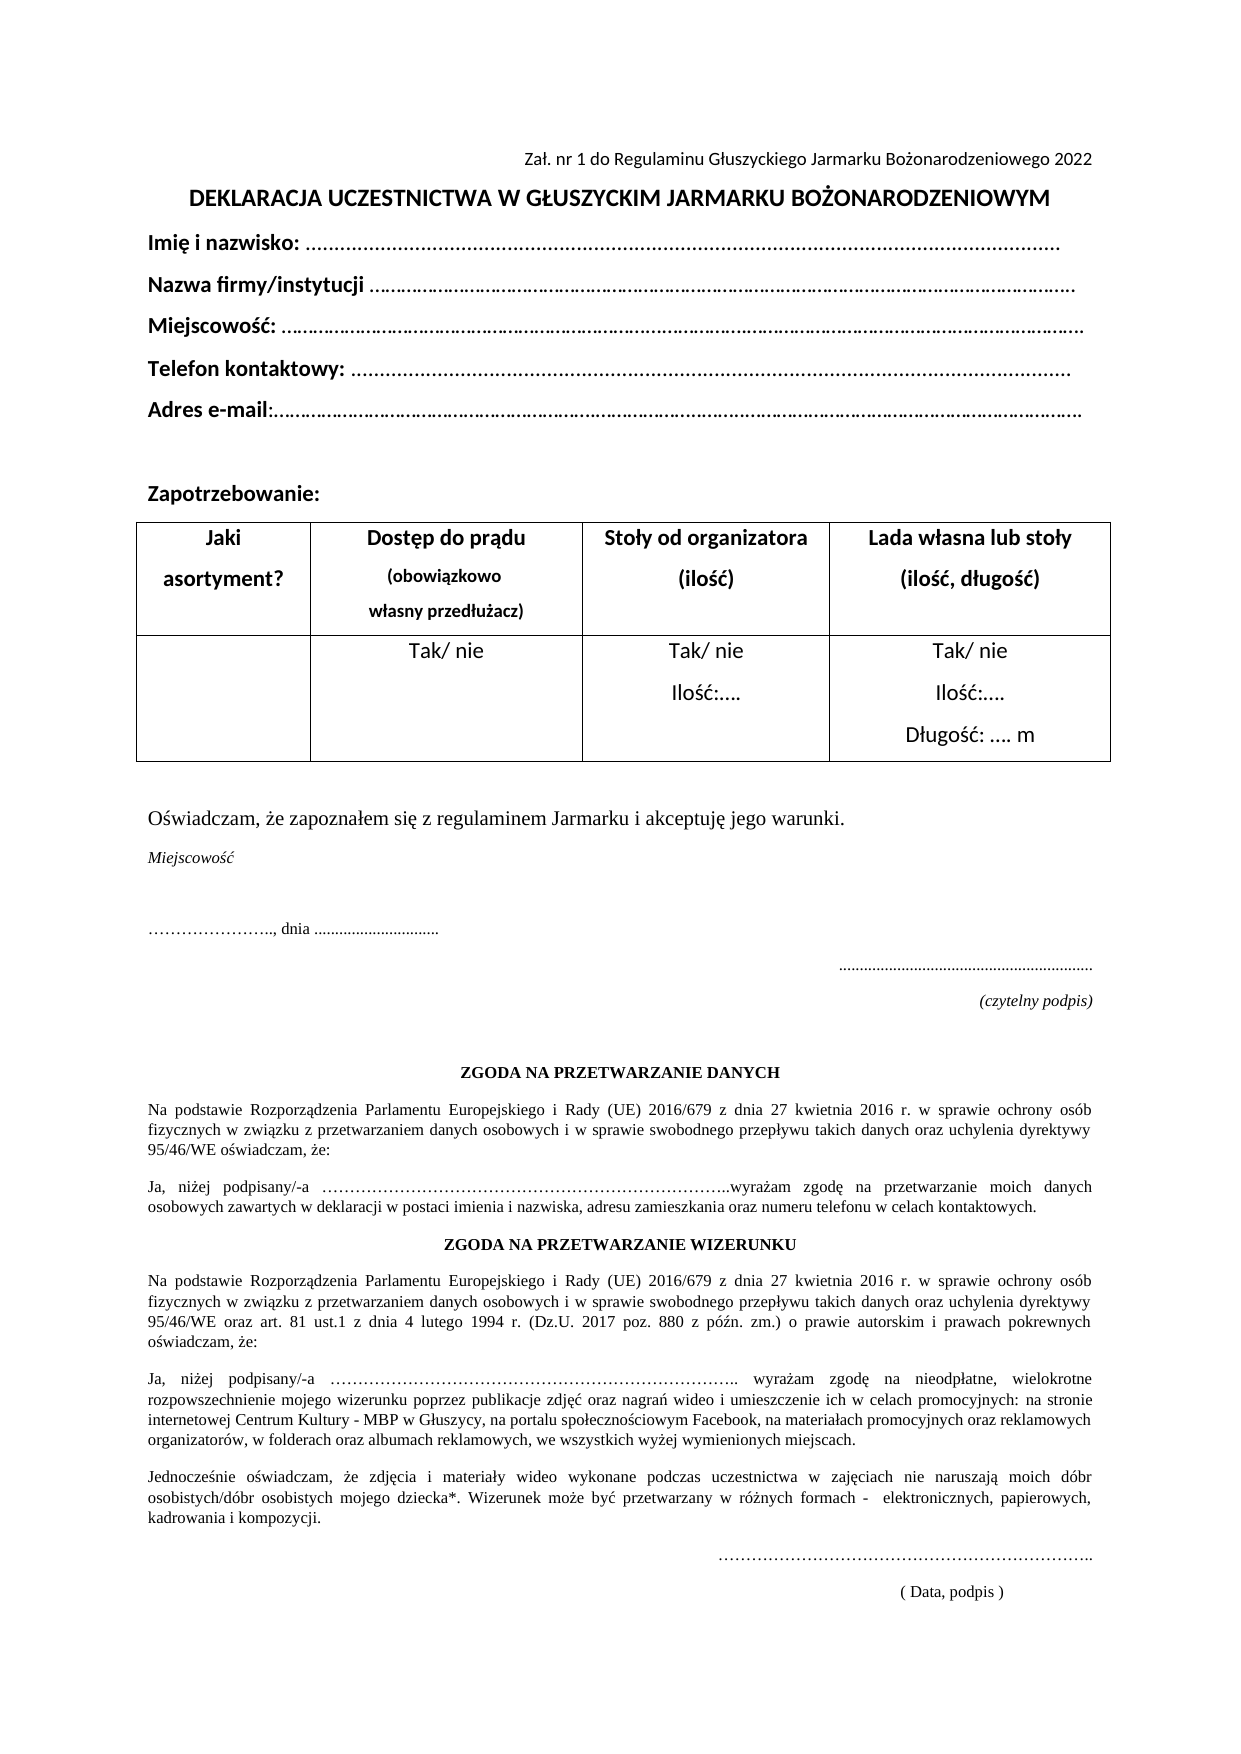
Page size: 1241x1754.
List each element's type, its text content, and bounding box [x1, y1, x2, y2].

text ............................................................. [148, 955, 1093, 974]
text Jednocześnie oświadczam, że zdjęcia i materiały wideo wykonane podczas uczestnictwa w zajęciach nie naruszają moich dóbr osobistych/dóbr osobistych mojego dziecka*. Wizerunek może być przetwarzany w różnych formach - elektronicznych, papierowych, kadrowania i kompozycji. [148, 1467, 1093, 1527]
text Oświadczam, że zapoznałem się z regulaminem Jarmarku i akceptuję jego warunki. [148, 806, 1093, 829]
text Na podstawie Rozporządzenia Parlamentu Europejskiego i Rady (UE) 2016/679 z dnia 27 kwietnia 2016 r. w sprawie ochrony osób fizycznych w związku z przetwarzaniem danych osobowych i w sprawie swobodnego przepływu takich danych oraz uchylenia dyrektywy 95/46/WE oświadczam, że: [148, 1099, 1093, 1159]
text ZGODA NA PRZETWARZANIE DANYCH [148, 1062, 1093, 1082]
text Ja, niżej podpisany/-a ……………………………………………………………….. wyrażam zgodę na nieodpłatne, wielokrotne rozpowszechnienie mojego wizerunku poprzez publikacje zdjęć oraz nagrań wideo i umieszczenie ich w celach promocyjnych: na stronie internetowej Centrum Kultury - MBP w Głuszycy, na portalu społecznościowym Facebook, na materiałach promocyjnych oraz reklamowych organizatorów, w folderach oraz albumach reklamowych, we wszystkich wyżej wymienionych miejscach. [148, 1369, 1093, 1449]
table_header Dostęp do prądu (obowiązkowo własny przedłużacz) [311, 523, 582, 635]
text Na podstawie Rozporządzenia Parlamentu Europejskiego i Rady (UE) 2016/679 z dnia 27 kwietnia 2016 r. w sprawie ochrony osób fizycznych w związku z przetwarzaniem danych osobowych i w sprawie swobodnego przepływu takich danych oraz uchylenia dyrektywy 95/46/WE oraz art. 81 ust.1 z dnia 4 lutego 1994 r. (Dz.U. 2017 poz. 880 z późn. zm.) o prawie autorskim i prawach pokrewnych oświadczam, że: [148, 1271, 1093, 1351]
text Miejscowość [148, 847, 1093, 867]
text Imię i nazwisko: ................................................................................................................................... [148, 228, 1093, 256]
text ZGODA NA PRZETWARZANIE WIZERUNKU [148, 1234, 1093, 1253]
table_cell [137, 636, 310, 761]
text Ja, niżej podpisany/-a ………………………………………………………………..wyrażam zgodę na przetwarzanie moich danych osobowych zawartych w deklaracji w postaci imienia i nazwiska, adresu zamieszkania oraz numeru telefonu w celach kontaktowych. [148, 1177, 1093, 1216]
text Telefon kontaktowy: ............................................................................................................................. [148, 354, 1093, 382]
table_header Lada własna lub stoły (ilość, długość) [830, 523, 1110, 635]
text (czytelny podpis) [148, 991, 1093, 1010]
table_cell Tak/ nie [311, 636, 582, 761]
table_header Jaki asortyment? [137, 523, 310, 635]
text ( Data, podpis ) [738, 1582, 1093, 1601]
text DEKLARACJA UCZESTNICTWA W GŁUSZYCKIM JARMARKU BOŻONARODZENIOWYM [148, 182, 1093, 212]
text ………………….., dnia .............................. [148, 919, 1093, 938]
text Zał. nr 1 do Regulaminu Głuszyckiego Jarmarku Bożonarodzeniowego 2022 [148, 148, 1093, 171]
table_cell Tak/ nie Ilość:…. [583, 636, 829, 761]
table_header Stoły od organizatora (ilość) [583, 523, 829, 635]
text Miejscowość: ……………………………………………………………...…………….………………………………………………………. [148, 312, 1093, 340]
text ………………………………………………………….. [148, 1545, 1093, 1564]
text Adres e-mail:…………………………………………………….………………..……..………………………………………………………. [148, 396, 1093, 424]
text Zapotrzebowanie: [148, 479, 1093, 508]
text Nazwa firmy/instytucji …………………………………………………………………………………………………………………….. [148, 270, 1093, 298]
table_cell Tak/ nie Ilość:…. Długość: …. m [830, 636, 1110, 761]
